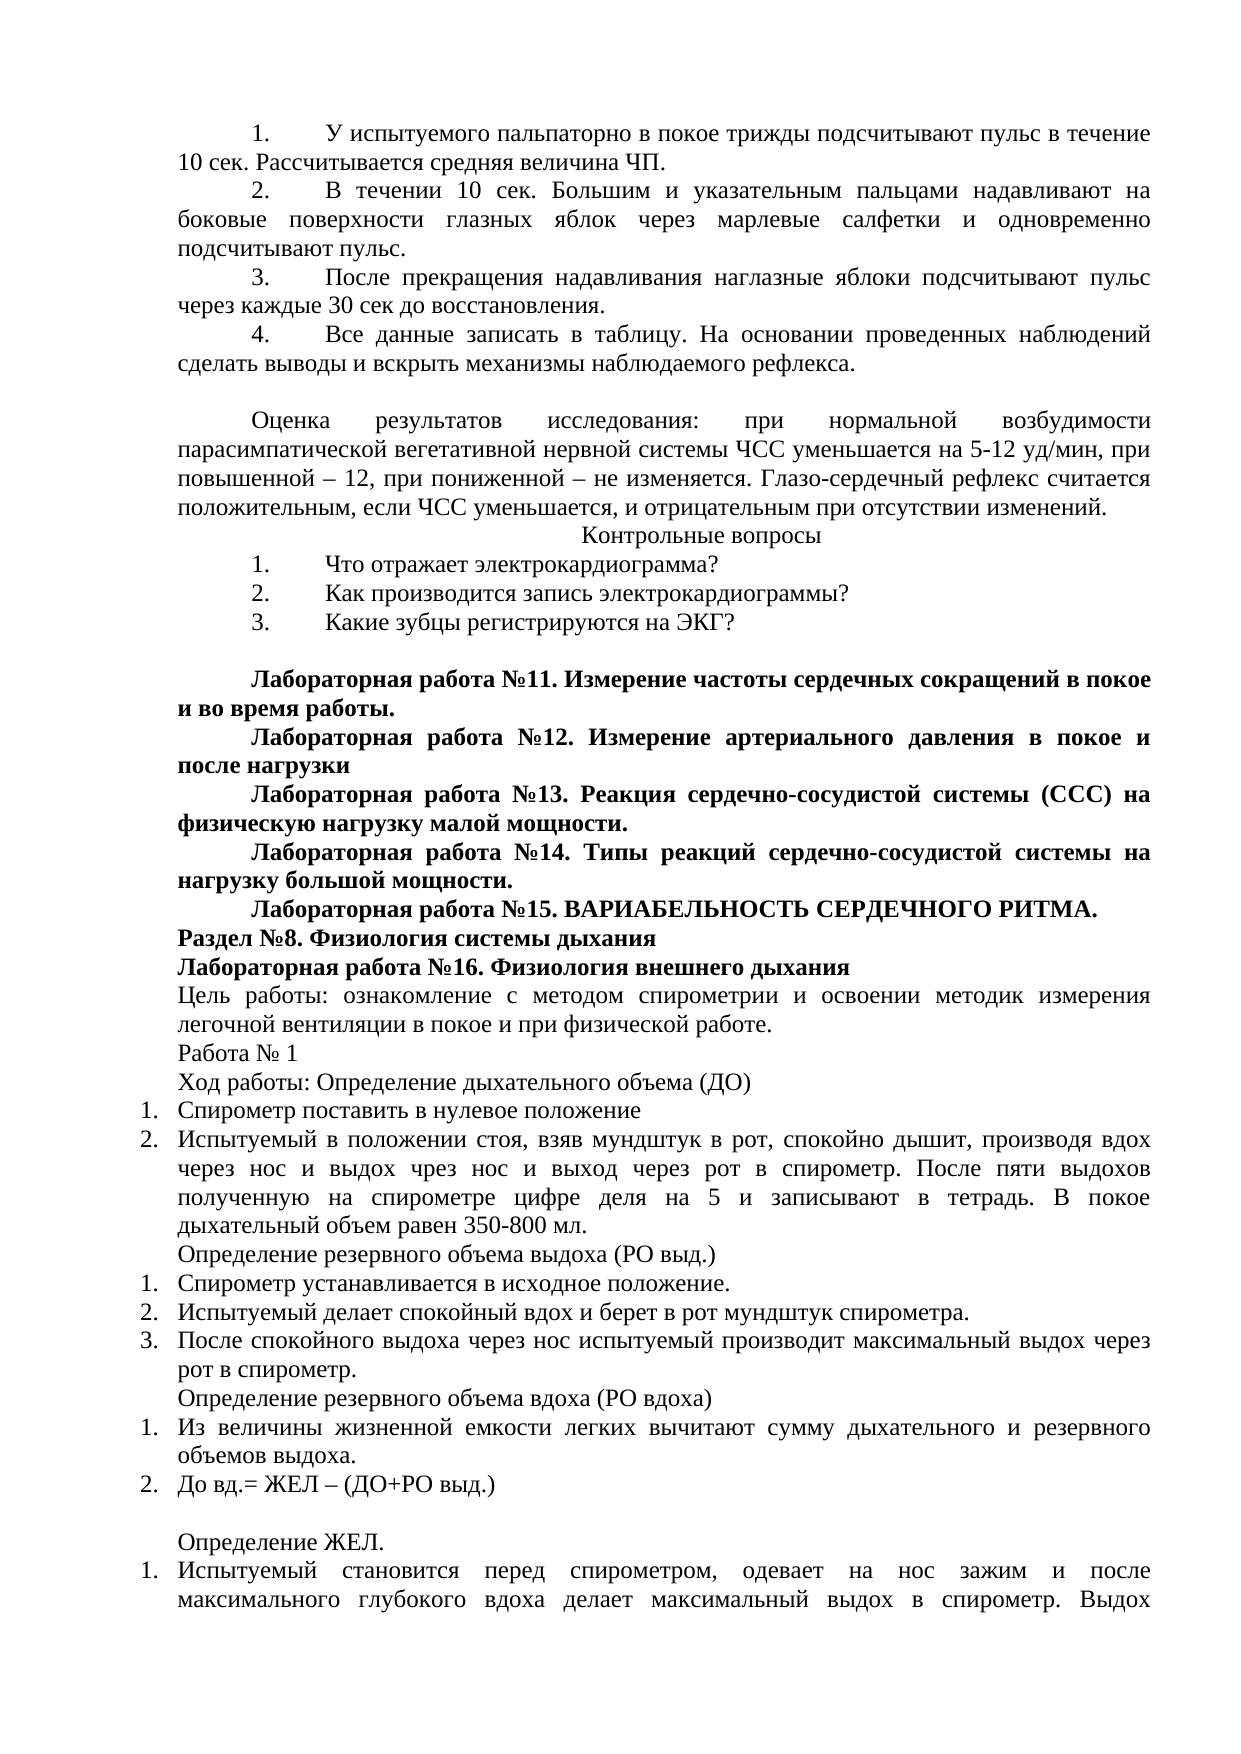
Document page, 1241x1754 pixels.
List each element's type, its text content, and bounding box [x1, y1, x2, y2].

list Как производится запись электрокардиограммы? [177, 578, 1152, 607]
text Определение резервного объема вдоха (РО вдоха) [177, 1383, 1152, 1412]
text Определение резервного объема выдоха (РО выд.) [177, 1239, 1152, 1268]
list Спирометр поставить в нулевое положение [140, 1096, 1152, 1124]
list Из величины жизненной емкости легких вычитают сумму дыхательного и резервного объемов выдоха. [140, 1412, 1152, 1469]
list В течении 10 сек. Большим и указательным пальцами надавливают на боковые поверхности глазных яблок через марлевые салфетки и одновременно подсчитывают пульс. [177, 176, 1152, 262]
text Раздел №8. Физиология системы дыхания [177, 923, 1152, 952]
text Лабораторная работа №11. Измерение частоты сердечных сокращений в покое и во время работы. [177, 664, 1152, 722]
list Испытуемый в положении стоя, взяв мундштук в рот, спокойно дышит, производя вдох через нос и выдох чрез нос и выход через рот в спирометр. После пяти выдохов полученную на спирометре цифре деля на 5 и записывают в тетрадь. В покое дыхательный объем равен 350-800 мл. [140, 1124, 1152, 1239]
list После спокойного выдоха через нос испытуемый производит максимальный выдох через рот в спирометр. [140, 1326, 1152, 1383]
text Лабораторная работа №14. Типы реакций сердечно-сосудистой системы на нагрузку большой мощности. [177, 837, 1152, 894]
text Контрольные вопросы [177, 521, 1152, 549]
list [140, 1556, 1152, 1613]
list Спирометр устанавливается в исходное положение. [140, 1268, 1152, 1297]
text Работа № 1 [177, 1038, 1152, 1067]
list Какие зубцы регистрируются на ЭКГ? [177, 607, 1152, 636]
text Ход работы: Определение дыхательного объема (ДО) [177, 1067, 1152, 1096]
text Лабораторная работа №15. ВАРИАБЕЛЬНОСТЬ СЕРДЕЧНОГО РИТМА. [177, 894, 1152, 923]
list Что отражает электрокардиограмма? [177, 549, 1152, 578]
list У испытуемого пальпаторно в покое трижды подсчитывают пульс в течение 10 сек. Рассчитывается средняя величина ЧП. [177, 118, 1152, 176]
list До вд.= ЖЕЛ – (ДО+РО выд.) [140, 1469, 1152, 1498]
text Определение ЖЕЛ. [177, 1527, 1152, 1556]
list После прекращения надавливания наглазные яблоки подсчитывают пульс через каждые 30 сек до восстановления. [177, 262, 1152, 319]
text Оценка результатов исследования: при нормальной возбудимости парасимпатической вегетативной нервной системы ЧСС уменьшается на 5-12 уд/мин, при повышенной – 12, при пониженной – не изменяется. Глазо-сердечный рефлекс считается положительным, если ЧСС уменьшается, и отрицательным при отсутствии изменений. [177, 406, 1152, 521]
text Цель работы: ознакомление с методом спирометрии и освоении методик измерения легочной вентиляции в покое и при физической работе. [177, 981, 1152, 1038]
list Испытуемый делает спокойный вдох и берет в рот мундштук спирометра. [140, 1297, 1152, 1326]
text Лабораторная работа №16. Физиология внешнего дыхания [177, 952, 1152, 981]
text Лабораторная работа №13. Реакция сердечно-сосудистой системы (ССС) на физическую нагрузку малой мощности. [177, 779, 1152, 837]
text Лабораторная работа №12. Измерение артериального давления в покое и после нагрузки [177, 722, 1152, 779]
list Все данные записать в таблицу. На основании проведенных наблюдений сделать выводы и вскрыть механизмы наблюдаемого рефлекса. [177, 319, 1152, 377]
